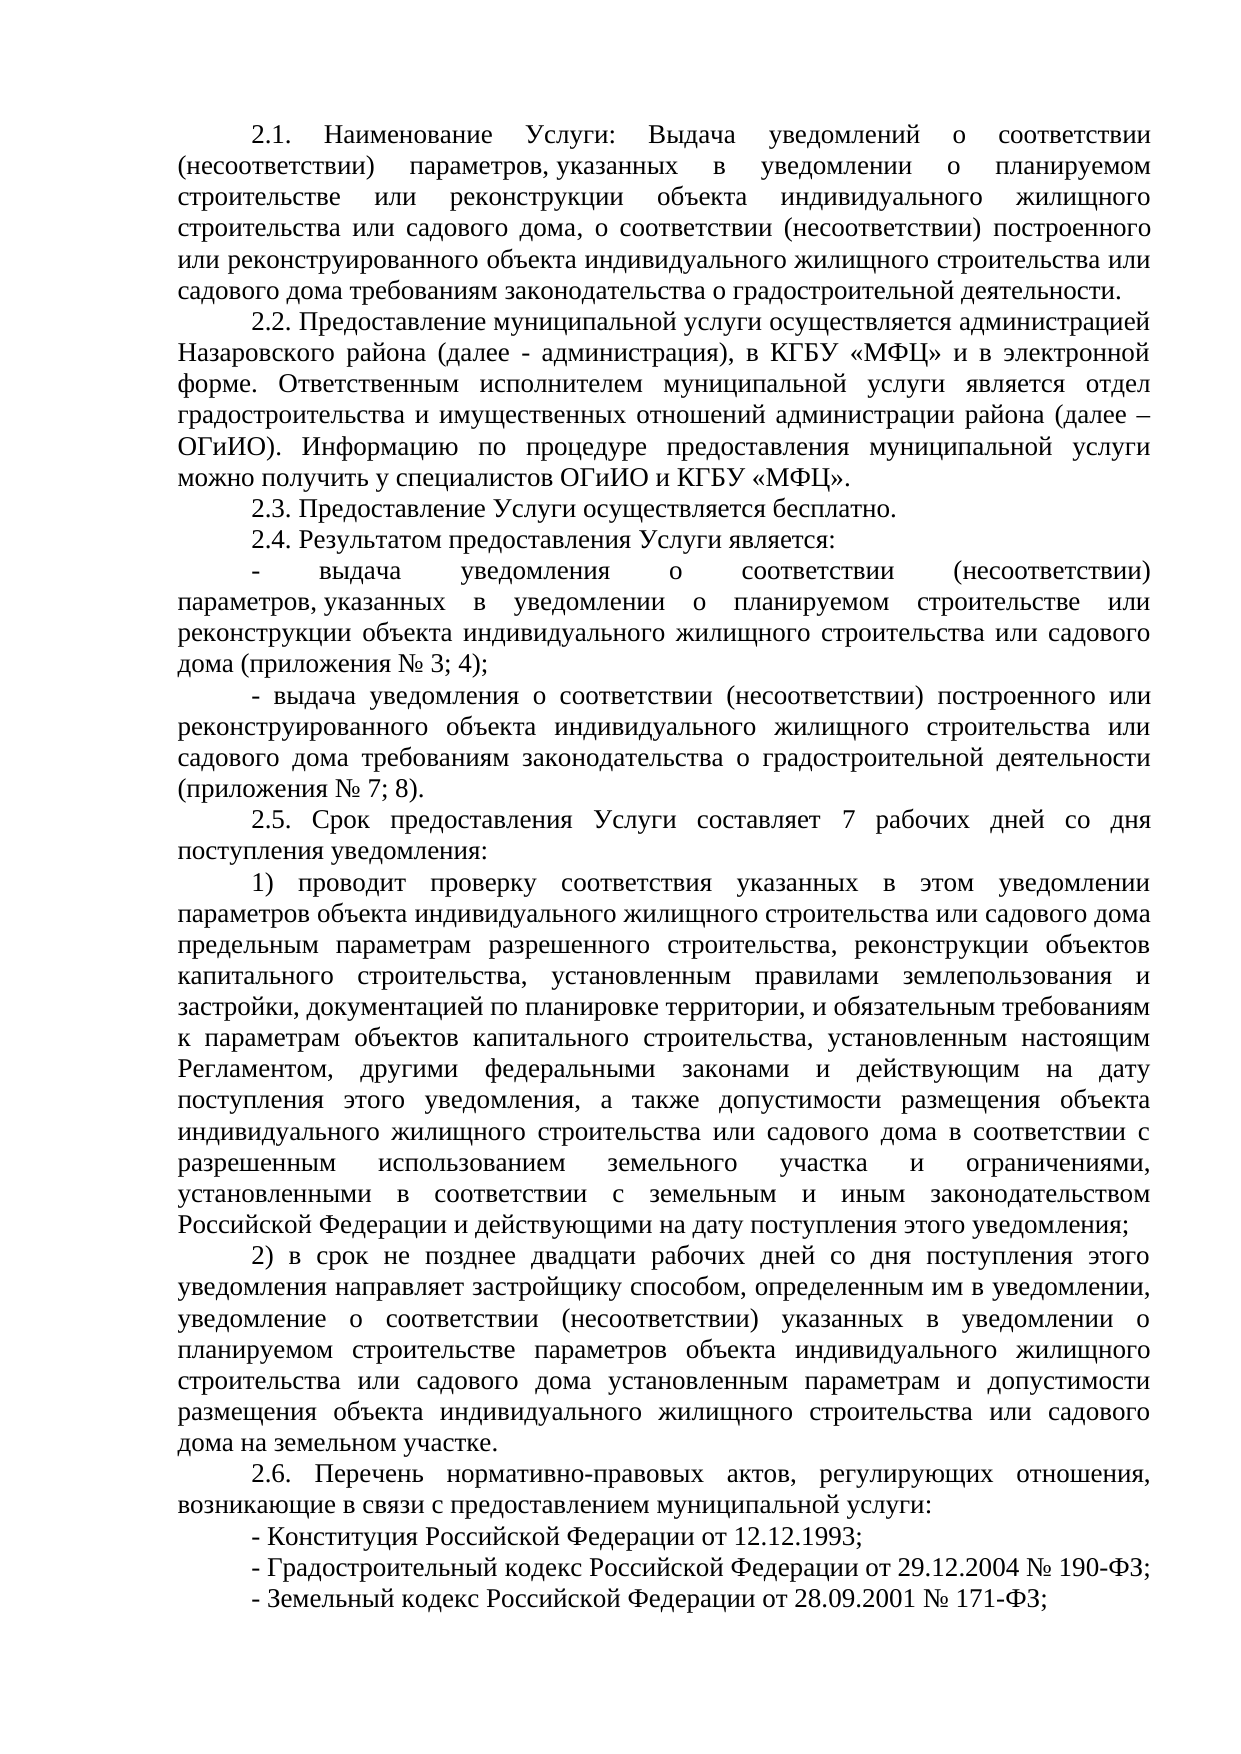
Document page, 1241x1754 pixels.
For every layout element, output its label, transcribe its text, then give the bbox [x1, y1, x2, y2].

text 2) в срок не позднее двадцати рабочих дней со дня поступления этого уведомления направляет застройщику способом, определенным им в уведомлении, уведомление о соответствии (несоответствии) указанных в уведомлении о планируемом строительстве параметров объекта индивидуального жилищного строительства или садового дома установленным параметрам и допустимости размещения объекта индивидуального жилищного строительства или садового дома на земельном участке. [177, 1239, 1152, 1457]
text - Градостроительный кодекс Российской Федерации от 29.12.2004 № 190-ФЗ; [177, 1551, 1152, 1582]
text - Земельный кодекс Российской Федерации от 28.09.2001 № 171-ФЗ; [177, 1582, 1152, 1613]
text 2.3. Предоставление Услуги осуществляется бесплатно. [177, 492, 1152, 523]
text - выдача уведомления о соответствии (несоответствии) построенного или реконструированного объекта индивидуального жилищного строительства или садового дома требованиям законодательства о градостроительной деятельности (приложения № 7; 8). [177, 679, 1152, 803]
text 2.4. Результатом предоставления Услуги является: [177, 523, 1152, 554]
text 1) проводит проверку соответствия указанных в этом уведомлении параметров объекта индивидуального жилищного строительства или садового дома предельным параметрам разрешенного строительства, реконструкции объектов капитального строительства, установленным правилами землепользования и застройки, документацией по планировке территории, и обязательным требованиям к параметрам объектов капитального строительства, установленным настоящим Регламентом, другими федеральными законами и действующим на дату поступления этого уведомления, а также допустимости размещения объекта индивидуального жилищного строительства или садового дома в соответствии с разрешенным использованием земельного участка и ограничениями, установленными в соответствии с земельным и иным законодательством Российской Федерации и действующими на дату поступления этого уведомления; [177, 866, 1152, 1239]
text 2.1. Наименование Услуги: Выдача уведомлений о соответствии (несоответствии) параметров, указанных в уведомлении о планируемом строительстве или реконструкции объекта индивидуального жилищного строительства или садового дома, о соответствии (несоответствии) построенного или реконструированного объекта индивидуального жилищного строительства или садового дома требованиям законодательства о градостроительной деятельности. [177, 118, 769, 180]
text 2.1. Наименование Услуги: Выдача уведомлений о соответствии (несоответствии) параметров, указанных в уведомлении о планируемом строительстве или реконструкции объекта индивидуального жилищного строительства или садового дома, о соответствии (несоответствии) построенного или реконструированного объекта индивидуального жилищного строительства или садового дома требованиям законодательства о градостроительной деятельности. [177, 212, 1152, 305]
text 2.5. Срок предоставления Услуги составляет 7 рабочих дней со дня поступления уведомления: [177, 803, 1152, 866]
text 2.2. Предоставление муниципальной услуги осуществляется администрацией Назаровского района (далее - администрация), в КГБУ «МФЦ» и в электронной форме. Ответственным исполнителем муниципальной услуги является отдел градостроительства и имущественных отношений администрации района (далее – ОГиИО). Информацию по процедуре предоставления муниципальной услуги можно получить у специалистов ОГиИО и КГБУ «МФЦ». [177, 305, 1152, 492]
text 2.6. Перечень нормативно-правовых актов, регулирующих отношения, возникающие в связи с предоставлением муниципальной услуги: [177, 1457, 1152, 1520]
text - Конституция Российской Федерации от 12.12.1993; [177, 1520, 1152, 1551]
text - выдача уведомления о соответствии (несоответствии) параметров, указанных в уведомлении о планируемом строительстве или реконструкции объекта индивидуального жилищного строительства или садового дома (приложения № 3; 4); [240, 648, 1152, 679]
